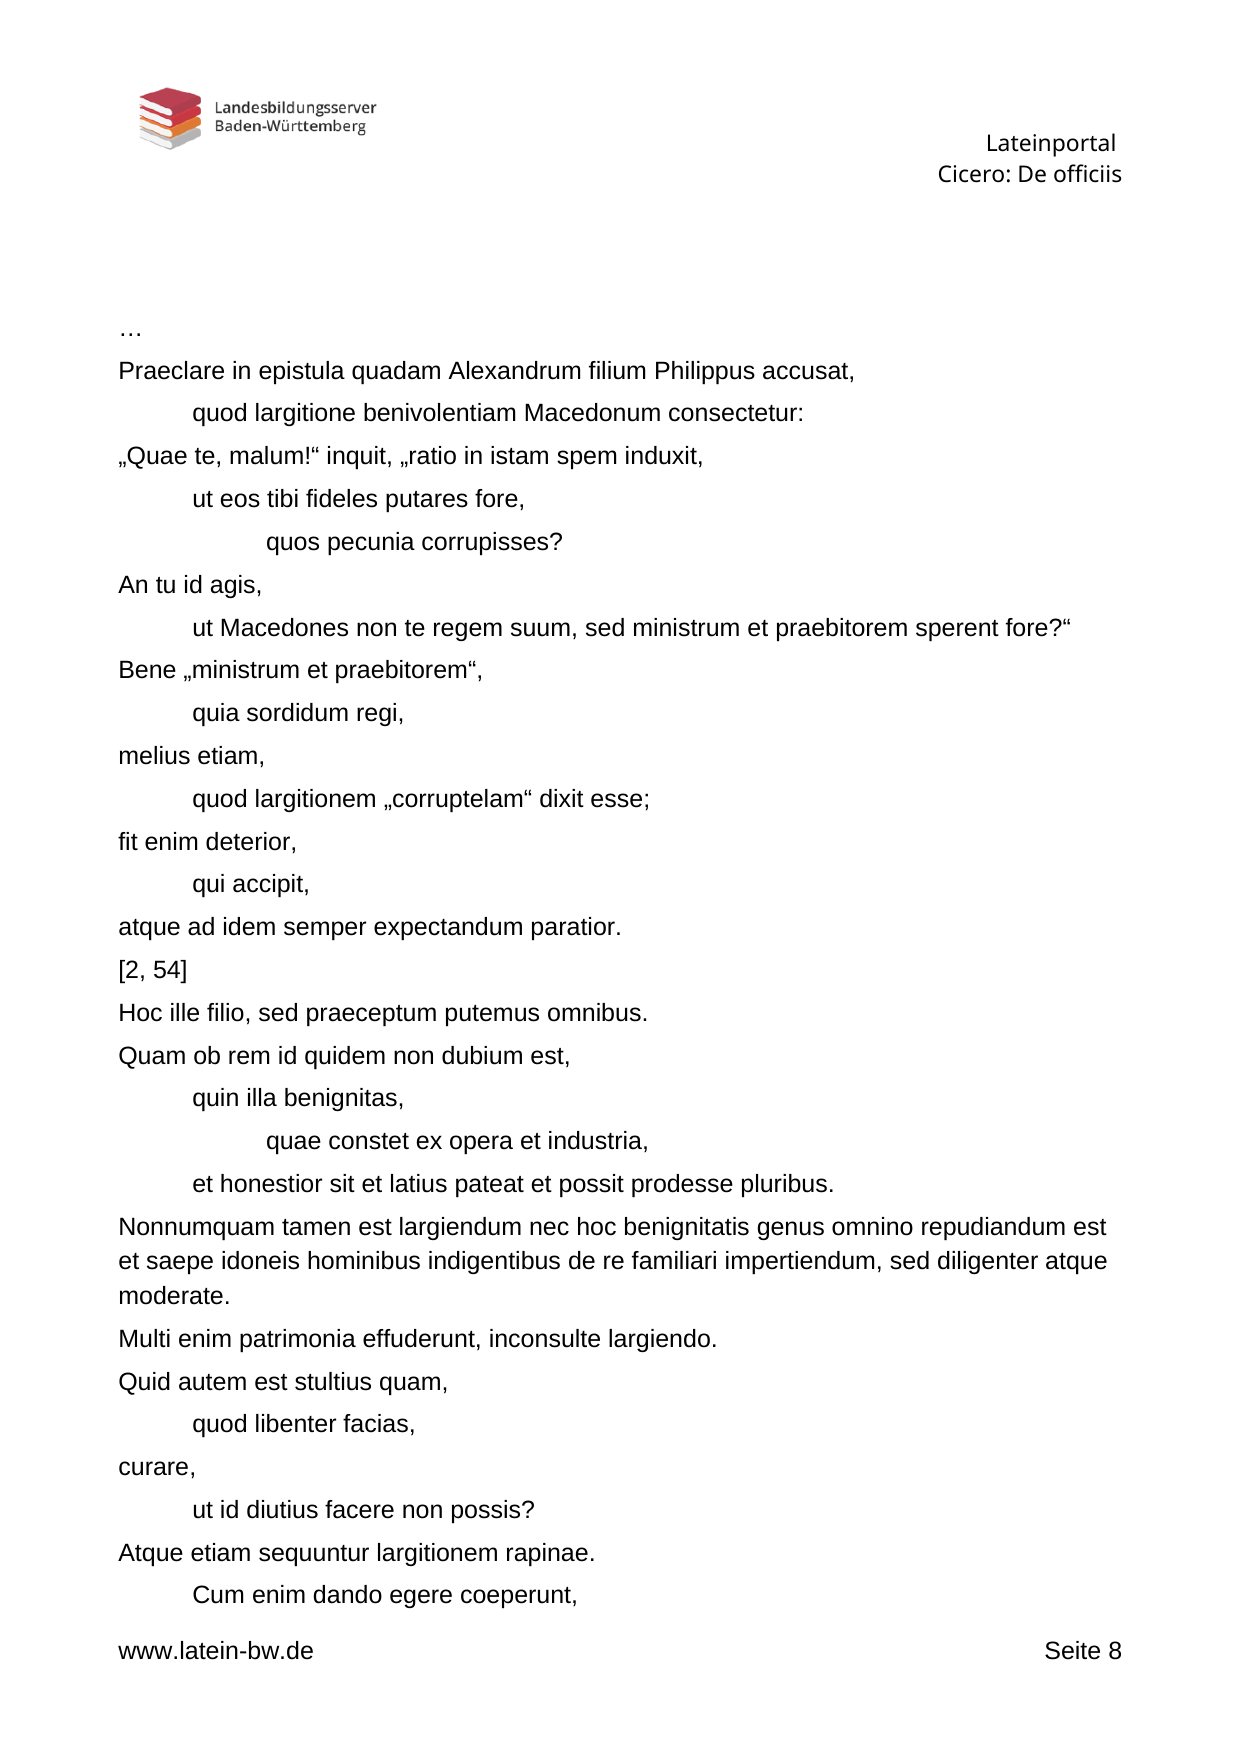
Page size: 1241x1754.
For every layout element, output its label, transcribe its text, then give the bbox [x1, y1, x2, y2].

text qui accipit, [192, 869, 1122, 898]
text quia sordidum regi, [192, 698, 1122, 727]
picture [129, 76, 380, 157]
text Cum enim dando egere coeperunt, [192, 1581, 1122, 1609]
text quos pecunia corrupisses? [266, 527, 1122, 556]
text quae constet ex opera et industria, [266, 1126, 1122, 1155]
text „Quae te, malum!“ inquit, „ratio in istam spem induxit, [118, 441, 1122, 470]
text atque ad idem semper expectandum paratior. [118, 912, 1122, 941]
text Quam ob rem id quidem non dubium est, [118, 1041, 1122, 1069]
text Praeclare in epistula quadam Alexandrum filium Philippus accusat, [118, 356, 1122, 384]
text Quid autem est stultius quam, [118, 1366, 1122, 1395]
text Hoc ille filio, sed praeceptum putemus omnibus. [118, 998, 1122, 1027]
text [2, 54] [118, 955, 1122, 984]
text et honestior sit et latius pateat et possit prodesse pluribus. [192, 1169, 1122, 1198]
text Nonnumquam tamen est largiendum nec hoc benignitatis genus omnino repudiandum est et saepe idoneis hominibus indigentibus de re familiari impertiendum, sed diligenter atque moderate. [118, 1212, 1122, 1309]
text ut eos tibi fideles putares fore, [192, 484, 1122, 513]
text quod largitionem „corruptelam“ dixit esse; [192, 784, 1122, 812]
text quod largitione benivolentiam Macedonum consectetur: [192, 398, 1122, 427]
text fit enim deterior, [118, 827, 1122, 855]
text Atque etiam sequuntur largitionem rapinae. [118, 1538, 1122, 1566]
text … [118, 313, 1122, 342]
text curare, [118, 1452, 1122, 1481]
text Multi enim patrimonia effuderunt, inconsulte largiendo. [118, 1324, 1122, 1352]
text melius etiam, [118, 741, 1122, 770]
text ut Macedones non te regem suum, sed ministrum et praebitorem sperent fore?“ [192, 612, 1122, 641]
text An tu id agis, [118, 570, 1122, 598]
text ut id diutius facere non possis? [192, 1495, 1122, 1524]
text quod libenter facias, [192, 1409, 1122, 1438]
text quin illa benignitas, [192, 1083, 1122, 1112]
text Bene „ministrum et praebitorem“, [118, 655, 1122, 684]
